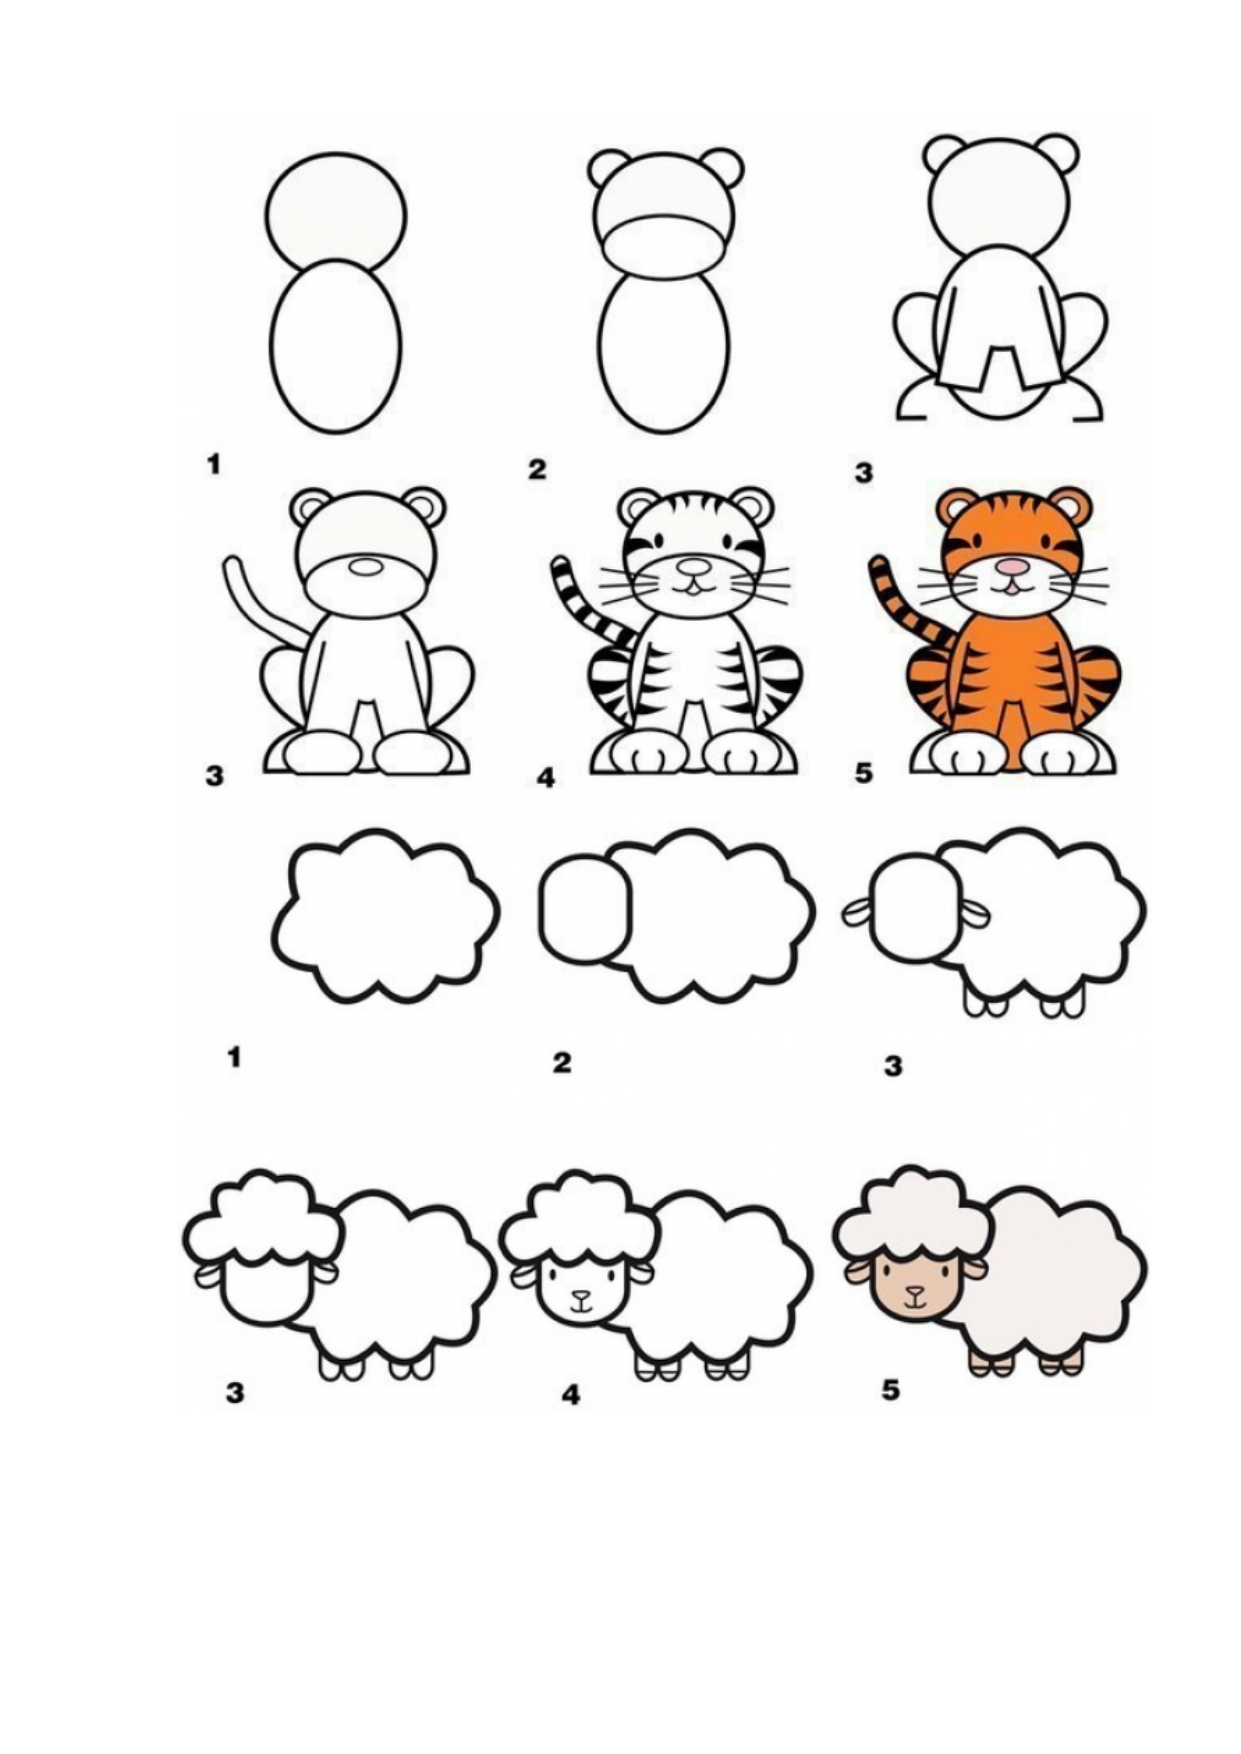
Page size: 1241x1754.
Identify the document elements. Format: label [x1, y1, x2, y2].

picture [177, 118, 1152, 816]
picture [177, 819, 1152, 1413]
